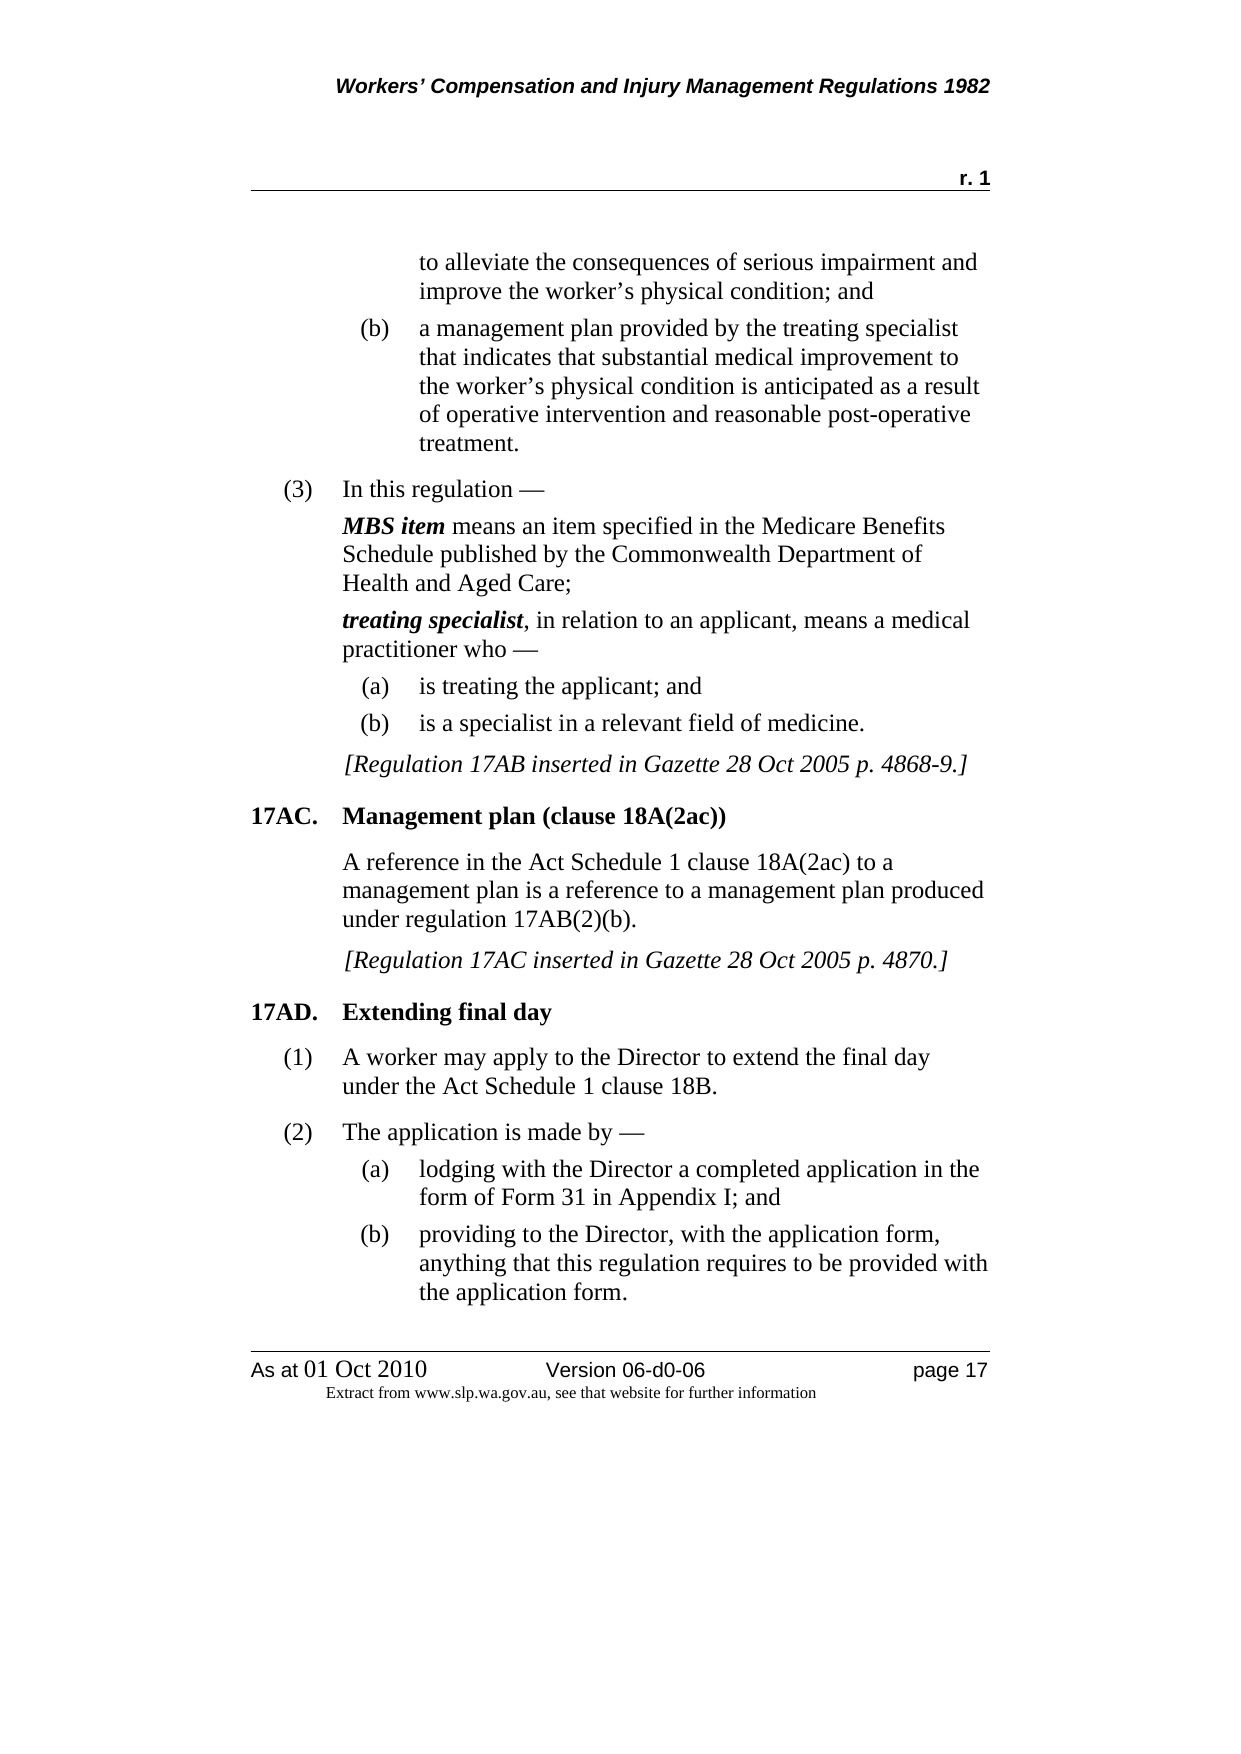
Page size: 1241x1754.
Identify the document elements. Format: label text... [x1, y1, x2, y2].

text A reference in the Act Schedule 1 clause 18A(2ac) to a management plan is a reference to a management plan produced under regulation 17AB(2)(b). [251, 847, 990, 933]
text (3) In this regulation — [251, 474, 990, 502]
text (2) The application is made by — [251, 1117, 990, 1145]
text treating specialist, in relation to an applicant, means a medical practitioner who — [251, 605, 990, 663]
text (b) a management plan provided by the treating specialist that indicates that substantial medical improvement to the worker’s physical condition is anticipated as a result of operative intervention and reasonable post-operative treatment. [251, 313, 990, 457]
text (a) is treating the applicant; and [251, 671, 990, 700]
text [251, 247, 990, 305]
text (b) is a specialist in a relevant field of medicine. [251, 708, 990, 737]
text (a) lodging with the Director a completed application in the form of Form 31 in Appendix I; and [251, 1154, 990, 1211]
subtitle 17AD. Extending final day [251, 997, 990, 1026]
subtitle 17AC. Management plan (clause 18A(2ac)) [251, 801, 990, 830]
text [Regulation 17AB inserted in Gazette 28 Oct 2005 p. 4868-9.] [251, 749, 990, 778]
text MBS item means an item specified in the Medicare Benefits Schedule published by the Commonwealth Department of Health and Aged Care; [251, 511, 990, 597]
text (1) A worker may apply to the Director to extend the final day under the Act Schedule 1 clause 18B. [251, 1042, 990, 1100]
text [Regulation 17AC inserted in Gazette 28 Oct 2005 p. 4870.] [251, 945, 990, 974]
text (b) providing to the Director, with the application form, anything that this regulation requires to be provided with the application form. [251, 1219, 990, 1306]
